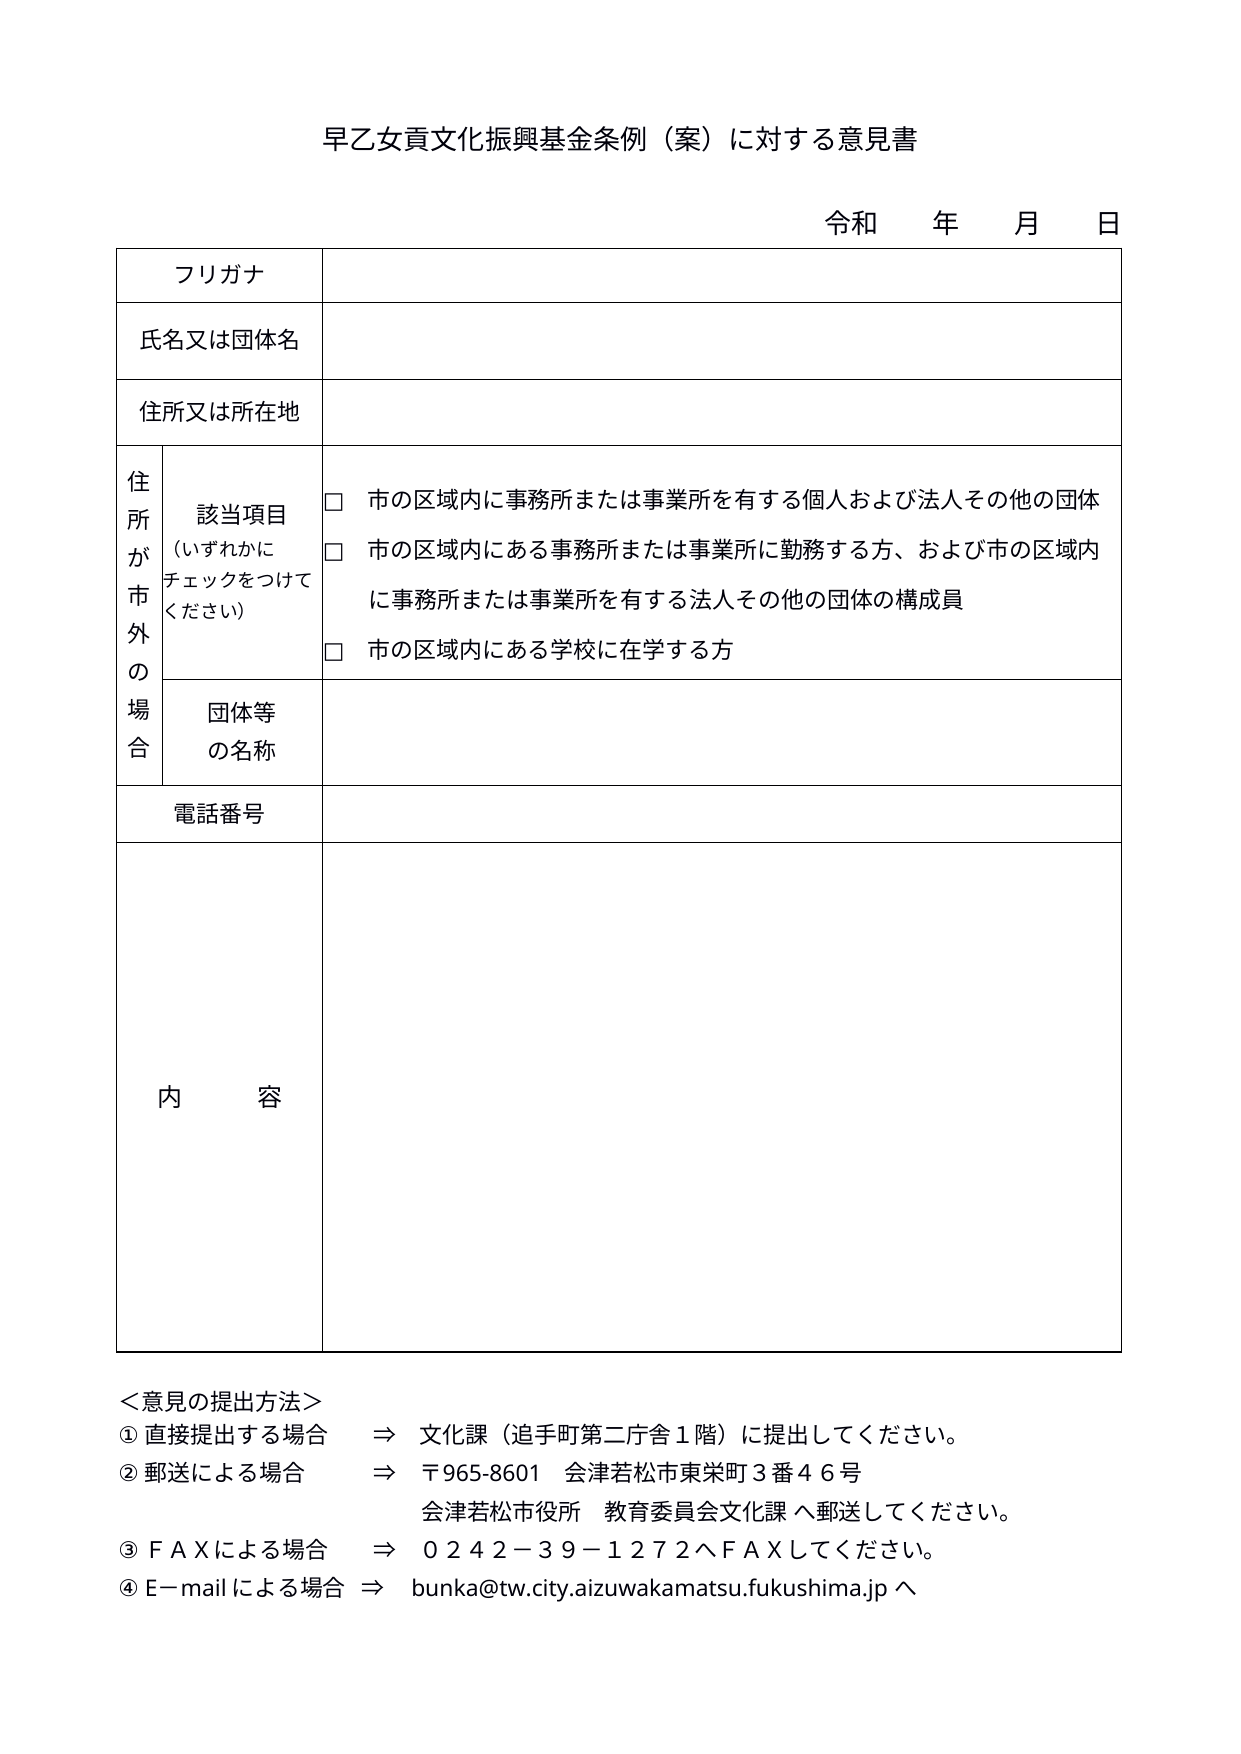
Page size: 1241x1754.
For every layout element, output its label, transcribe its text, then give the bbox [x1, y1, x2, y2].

table_cell 住所又は所在地 [117, 380, 322, 445]
table_cell 住所が市外の場合 [117, 446, 162, 785]
table_header [323, 249, 1121, 302]
table_cell □ 市の区域内に事務所または事業所を有する個人および法人その他の団体 □ 市の区域内にある事務所または事業所に勤務する方、および市の区域内 に事務所または事業所を有する法人その他の団体の構成員 □ 市の区域内にある学校に在学する方 [323, 446, 1121, 679]
table_header フリガナ [117, 249, 322, 302]
table_cell 氏名又は団体名 [117, 303, 322, 379]
table_cell 電話番号 [117, 786, 322, 842]
table_cell [323, 843, 1121, 1351]
text ④ E－mailによる場合 ⇒ bunka@tw.city.aizuwakamatsu.fukushima.jp へ [118, 1570, 1122, 1603]
text 令和 年 月 日 [118, 202, 1122, 242]
table_cell 内 容 [117, 843, 322, 1351]
text ＜意見の提出方法＞ [118, 1384, 1122, 1417]
text ① 直接提出する場合 ⇒ 文化課（追手町第二庁舎１階）に提出してください。 [118, 1417, 1122, 1450]
table_cell 団体等 の名称 [163, 680, 322, 785]
text ③ ＦＡＸによる場合 ⇒ ０２４２－３９－１２７２へＦＡＸしてください。 [118, 1532, 1122, 1565]
table_cell [323, 786, 1121, 842]
text 会津若松市役所 教育委員会文化課 へ郵送してください。 [118, 1494, 1122, 1527]
table_cell [323, 380, 1121, 445]
text 早乙女貢文化振興基金条例（案）に対する意見書 [118, 118, 1122, 157]
text ② 郵送による場合 ⇒ 〒965-8601 会津若松市東栄町３番４６号 [118, 1455, 1122, 1489]
table_cell 該当項目 （いずれかにチェックをつけてください） [163, 446, 322, 679]
table_cell [323, 680, 1121, 785]
table_cell [323, 303, 1121, 379]
